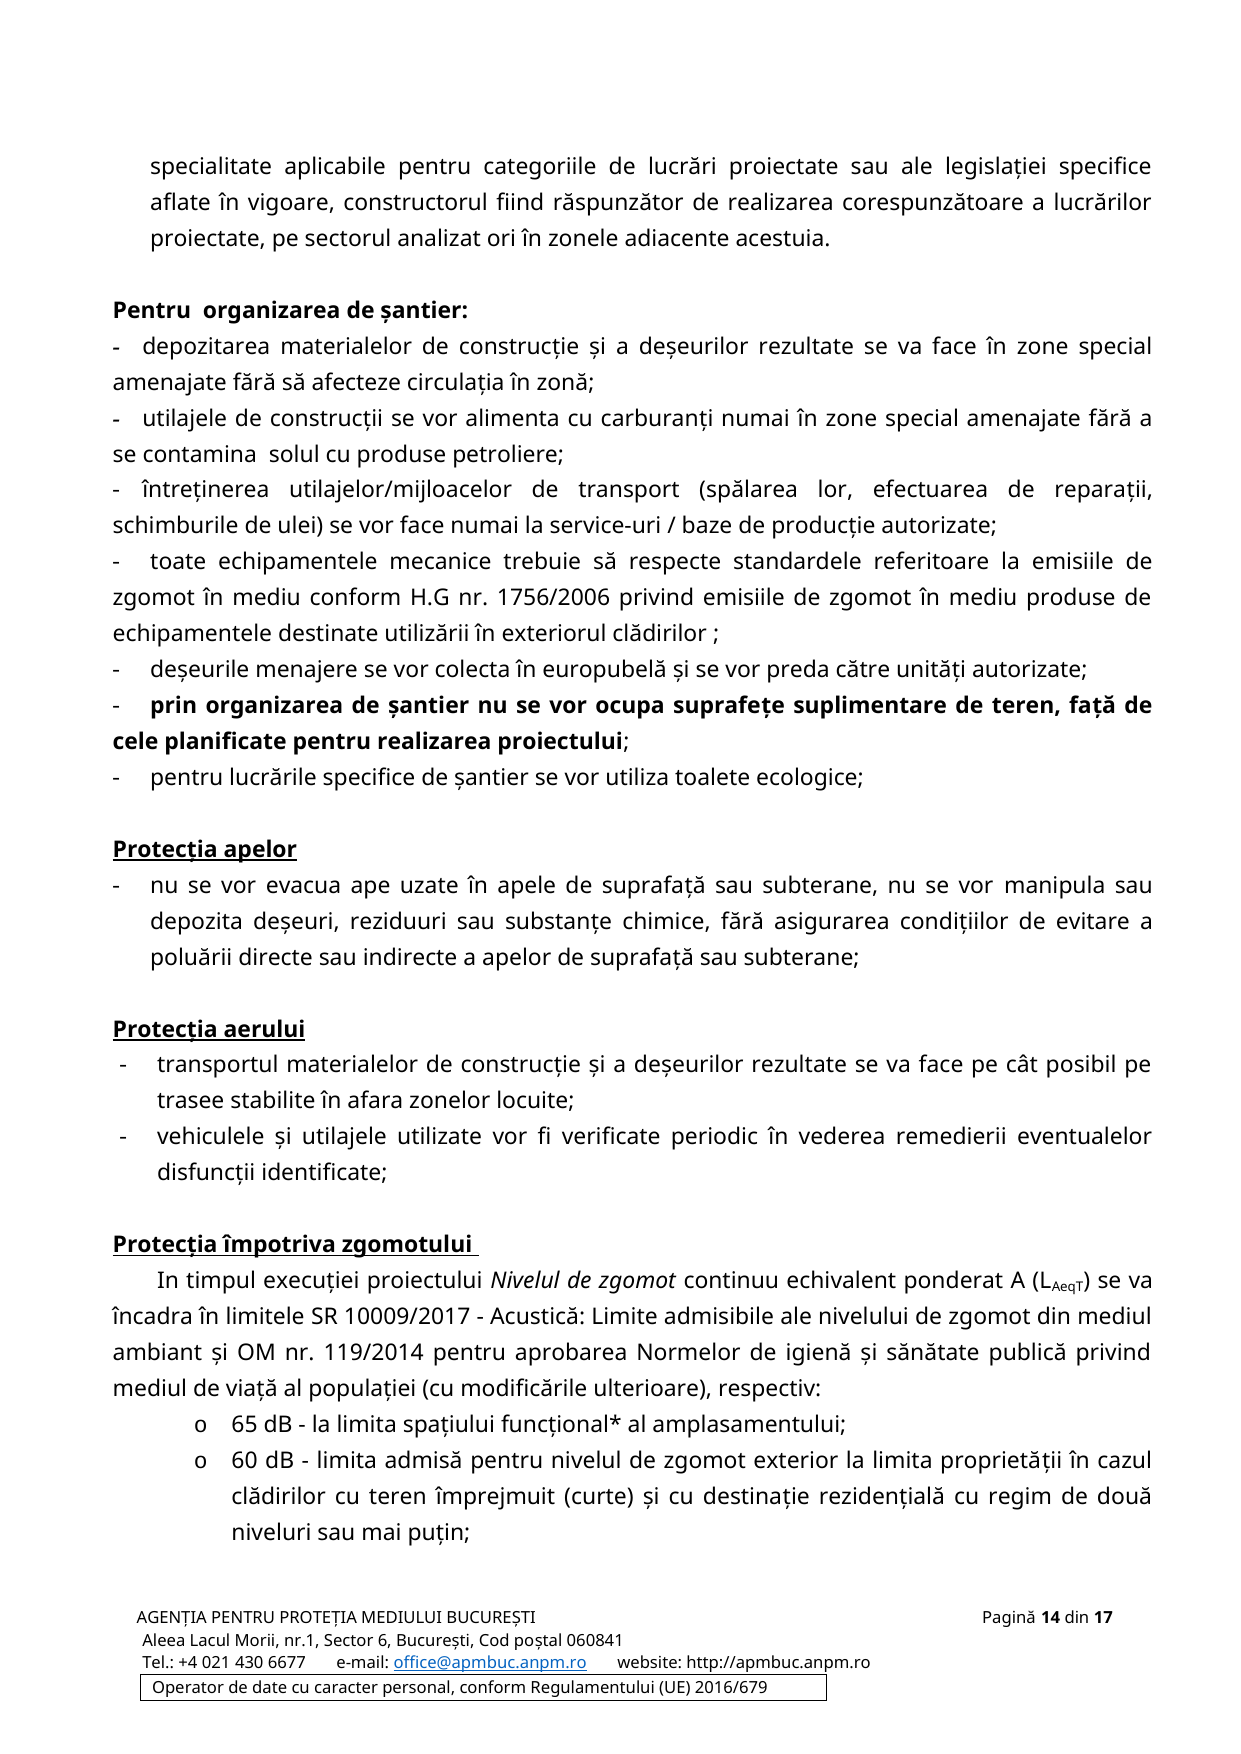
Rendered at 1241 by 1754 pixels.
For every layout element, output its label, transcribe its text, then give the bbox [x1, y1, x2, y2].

list toate echipamentele mecanice trebuie să respecte standardele referitoare la emisiile de zgomot în mediu conform H.G nr. 1756/2006 privind emisiile de zgomot în mediu produse de echipamentele destinate utilizării în exteriorul clădirilor ; [112, 545, 1153, 648]
list deşeurile menajere se vor colecta în europubelă şi se vor preda către unităţi autorizate; [112, 653, 1153, 684]
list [112, 150, 1153, 253]
list nu se vor evacua ape uzate în apele de suprafaţă sau subterane, nu se vor manipula sau depozita deşeuri, reziduuri sau substanţe chimice, fără asigurarea condiţiilor de evitare a poluării directe sau indirecte a apelor de suprafaţă sau subterane; [112, 869, 1153, 972]
text Protecţia aerului [112, 1012, 1153, 1044]
text Protecţia apelor [112, 833, 1153, 864]
list prin organizarea de şantier nu se vor ocupa suprafeţe suplimentare de teren, faţă de cele planificate pentru realizarea proiectului; [112, 689, 1153, 756]
text In timpul execuţiei proiectului Nivelul de zgomot continuu echivalent ponderat A (LAeqT) se va încadra în limitele SR 10009/2017 - Acustică: Limite admisibile ale nivelului de zgomot din mediul ambiant şi OM nr. 119/2014 pentru aprobarea Normelor de igienă şi sănătate publică privind mediul de viaţă al populaţiei (cu modificările ulterioare), respectiv: [112, 1264, 1153, 1403]
list depozitarea materialelor de construcţie şi a deşeurilor rezultate se va face în zone special amenajate fără să afecteze circulaţia în zonă; [112, 330, 1153, 397]
list utilajele de construcţii se vor alimenta cu carburanţi numai în zone special amenajate fără a se contamina solul cu produse petroliere; [112, 402, 1153, 469]
list vehiculele şi utilajele utilizate vor fi verificate periodic în vederea remedierii eventualelor disfuncţii identificate; [119, 1120, 1153, 1187]
list 60 dB - limita admisă pentru nivelul de zgomot exterior la limita proprietăţii în cazul clădirilor cu teren împrejmuit (curte) şi cu destinaţie rezidenţială cu regim de două niveluri sau mai puţin; [194, 1444, 1153, 1547]
list transportul materialelor de construcţie şi a deşeurilor rezultate se va face pe cât posibil pe trasee stabilite în afara zonelor locuite; [119, 1048, 1153, 1116]
text Pentru organizarea de şantier: [112, 294, 1153, 325]
list 65 dB - la limita spațiului funcțional* al amplasamentului; [194, 1408, 1153, 1439]
text Protecția împotriva zgomotului [112, 1228, 1153, 1259]
list întreţinerea utilajelor/mijloacelor de transport (spălarea lor, efectuarea de reparaţii, schimburile de ulei) se vor face numai la service-uri / baze de producţie autorizate; [112, 473, 1153, 541]
list pentru lucrările specifice de şantier se vor utiliza toalete ecologice; [112, 761, 1153, 792]
